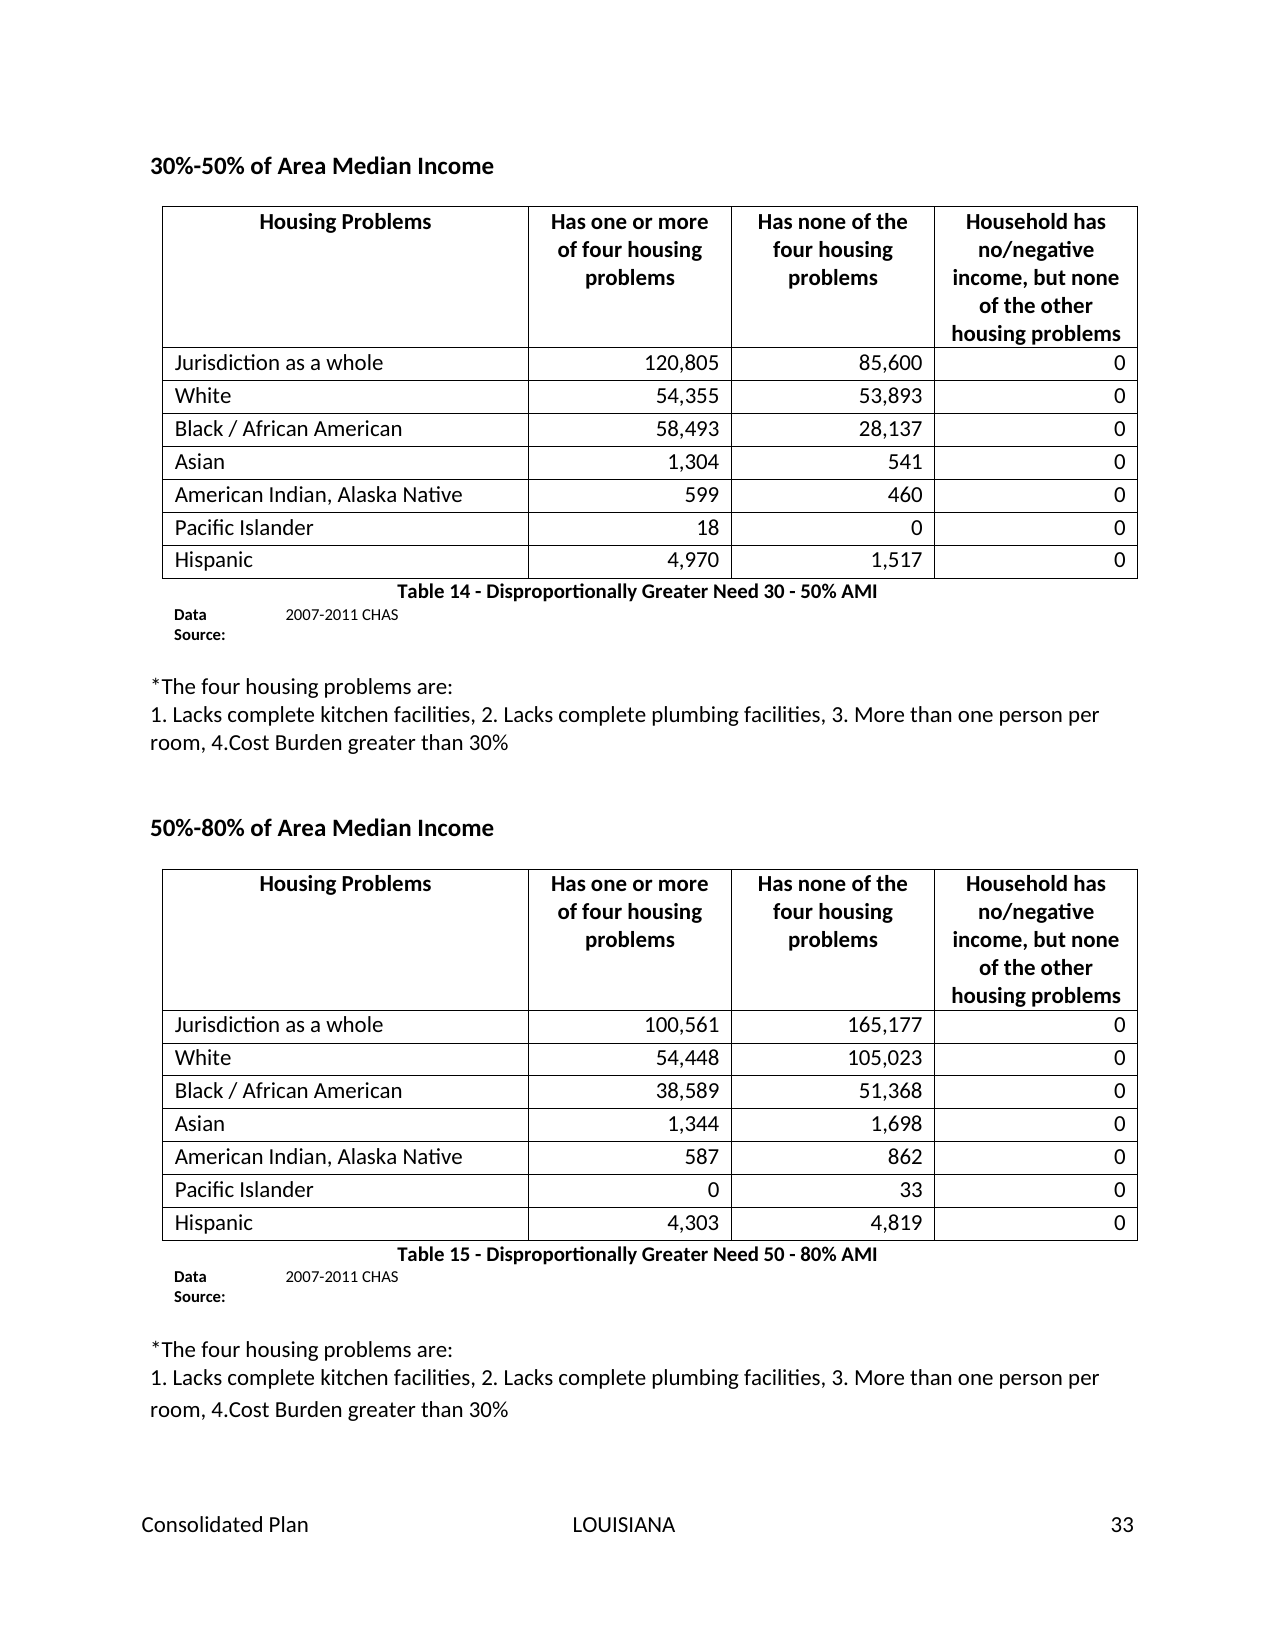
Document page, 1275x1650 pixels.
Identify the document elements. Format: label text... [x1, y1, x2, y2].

table_cell 0 [935, 1109, 1137, 1141]
table_header 2007-2011 CHAS [273, 1266, 1137, 1307]
table_cell 0 [935, 1011, 1137, 1042]
table_cell 38,589 [529, 1076, 731, 1108]
table_cell Black / African American [163, 1076, 528, 1108]
table_header Data Source: [162, 604, 273, 644]
table_cell 51,368 [732, 1076, 934, 1108]
text 30%-50% of Area Median Income [150, 150, 1125, 181]
table_cell 0 [935, 1208, 1137, 1240]
table_cell 1,344 [529, 1109, 731, 1141]
table_cell 0 [935, 414, 1137, 446]
table_header 2007-2011 CHAS [273, 604, 1137, 644]
table_cell 599 [529, 480, 731, 512]
table_cell 1,698 [732, 1109, 934, 1141]
table_cell 460 [732, 480, 934, 512]
table_cell 18 [529, 513, 731, 544]
table_cell 0 [935, 381, 1137, 413]
text *The four housing problems are: [150, 1335, 1125, 1363]
table_cell 1,304 [529, 447, 731, 479]
table_cell 0 [935, 546, 1137, 577]
table_cell Black / African American [163, 414, 528, 446]
table_cell 85,600 [732, 348, 934, 380]
text Table 14 - Disproportionally Greater Need 30 - 50% AMI [150, 578, 1125, 604]
table_cell 0 [935, 447, 1137, 479]
table_cell Jurisdiction as a whole [163, 1011, 528, 1042]
table_cell 58,493 [529, 414, 731, 446]
table_header Housing Problems [163, 207, 528, 347]
text Table 15 - Disproportionally Greater Need 50 - 80% AMI [150, 1241, 1125, 1266]
table_cell 28,137 [732, 414, 934, 446]
table_cell 1,517 [732, 546, 934, 577]
table_cell 541 [732, 447, 934, 479]
table_header Has none of the four housing problems [732, 870, 934, 1009]
table_cell 54,448 [529, 1044, 731, 1075]
table_cell Jurisdiction as a whole [163, 348, 528, 380]
table_cell 105,023 [732, 1044, 934, 1075]
text 50%-80% of Area Median Income [150, 813, 1125, 843]
table_cell 0 [935, 480, 1137, 512]
text *The four housing problems are: [150, 672, 1125, 701]
table_header Has none of the four housing problems [732, 207, 934, 347]
table_cell 120,805 [529, 348, 731, 380]
table_cell 0 [732, 513, 934, 544]
table_header Housing Problems [163, 870, 528, 1009]
table_header Has one or more of four housing problems [529, 207, 731, 347]
table_cell 53,893 [732, 381, 934, 413]
table_cell 0 [935, 1142, 1137, 1174]
table_cell Pacific Islander [163, 1175, 528, 1207]
table_cell 33 [732, 1175, 934, 1207]
table_cell 0 [529, 1175, 731, 1207]
table_cell 862 [732, 1142, 934, 1174]
table_cell 0 [935, 513, 1137, 544]
table_cell 0 [935, 348, 1137, 380]
table_cell 100,561 [529, 1011, 731, 1042]
table_cell American Indian, Alaska Native [163, 1142, 528, 1174]
table_cell White [163, 1044, 528, 1075]
text 1. Lacks complete kitchen facilities, 2. Lacks complete plumbing facilities, 3. More than one person per room, 4.Cost Burden greater than 30% [150, 1363, 1125, 1423]
table_cell Hispanic [163, 546, 528, 577]
table_cell 4,819 [732, 1208, 934, 1240]
table_cell Asian [163, 1109, 528, 1141]
table_header Has one or more of four housing problems [529, 870, 731, 1009]
table_header Household has no/negative income, but none of the other housing problems [935, 207, 1137, 347]
table_cell Asian [163, 447, 528, 479]
table_cell 0 [935, 1044, 1137, 1075]
table_cell 0 [935, 1175, 1137, 1207]
table_cell 4,970 [529, 546, 731, 577]
table_cell 587 [529, 1142, 731, 1174]
table_cell Pacific Islander [163, 513, 528, 544]
table_header Household has no/negative income, but none of the other housing problems [935, 870, 1137, 1009]
table_cell 4,303 [529, 1208, 731, 1240]
table_cell White [163, 381, 528, 413]
table_cell American Indian, Alaska Native [163, 480, 528, 512]
text 1. Lacks complete kitchen facilities, 2. Lacks complete plumbing facilities, 3. More than one person per room, 4.Cost Burden greater than 30% [150, 701, 1125, 757]
table_cell 0 [935, 1076, 1137, 1108]
table_cell 54,355 [529, 381, 731, 413]
table_cell 165,177 [732, 1011, 934, 1042]
table_cell Hispanic [163, 1208, 528, 1240]
table_header Data Source: [162, 1266, 273, 1307]
